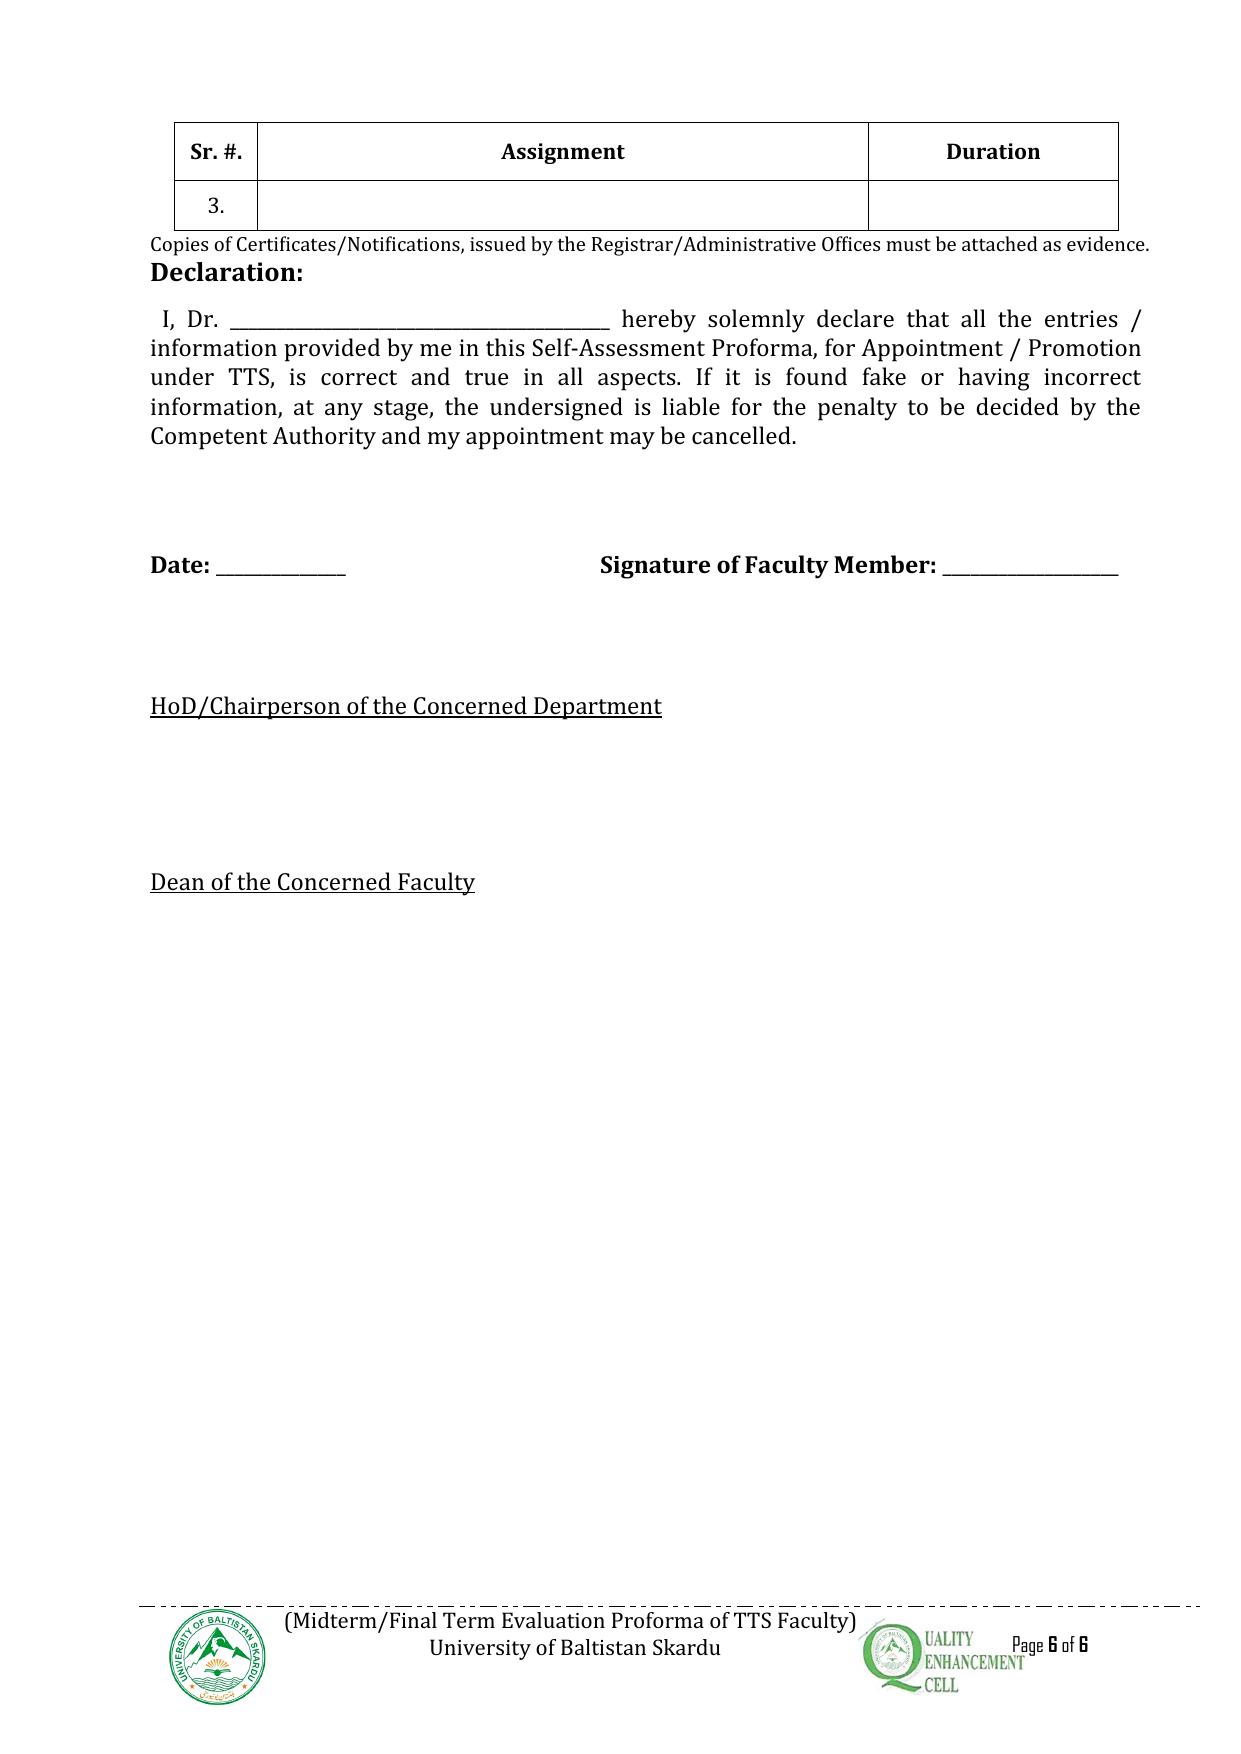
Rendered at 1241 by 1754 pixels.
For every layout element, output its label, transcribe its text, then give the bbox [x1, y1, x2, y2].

text Declaration: [150, 256, 1143, 287]
text HoD/Chairperson of the Concerned Department [150, 691, 1143, 720]
table_header Sr. #. [175, 123, 257, 180]
text I, Dr. _________________________________________ hereby solemnly declare that all the entries / information provided by me in this Self-Assessment Proforma, for Appointment / Promotion under TTS, is correct and true in all aspects. If it is found fake or having incorrect information, at any stage, the undersigned is liable for the penalty to be decided by the Competent Authority and my appointment may be cancelled. [150, 303, 1143, 450]
table_cell [175, 181, 257, 230]
table_cell [258, 181, 868, 230]
picture [857, 1618, 1027, 1696]
table_header Duration [869, 123, 1118, 180]
picture [168, 1607, 266, 1705]
table_header Assignment [258, 123, 868, 180]
text Date: ______________ Signature of Faculty Member: ___________________ [150, 549, 1143, 579]
table_cell [869, 181, 1118, 230]
text Copies of Certificates/Notifications, issued by the Registrar/Administrative Offices must be attached as evidence. [150, 231, 1172, 256]
text Dean of the Concerned Faculty [150, 867, 1143, 896]
